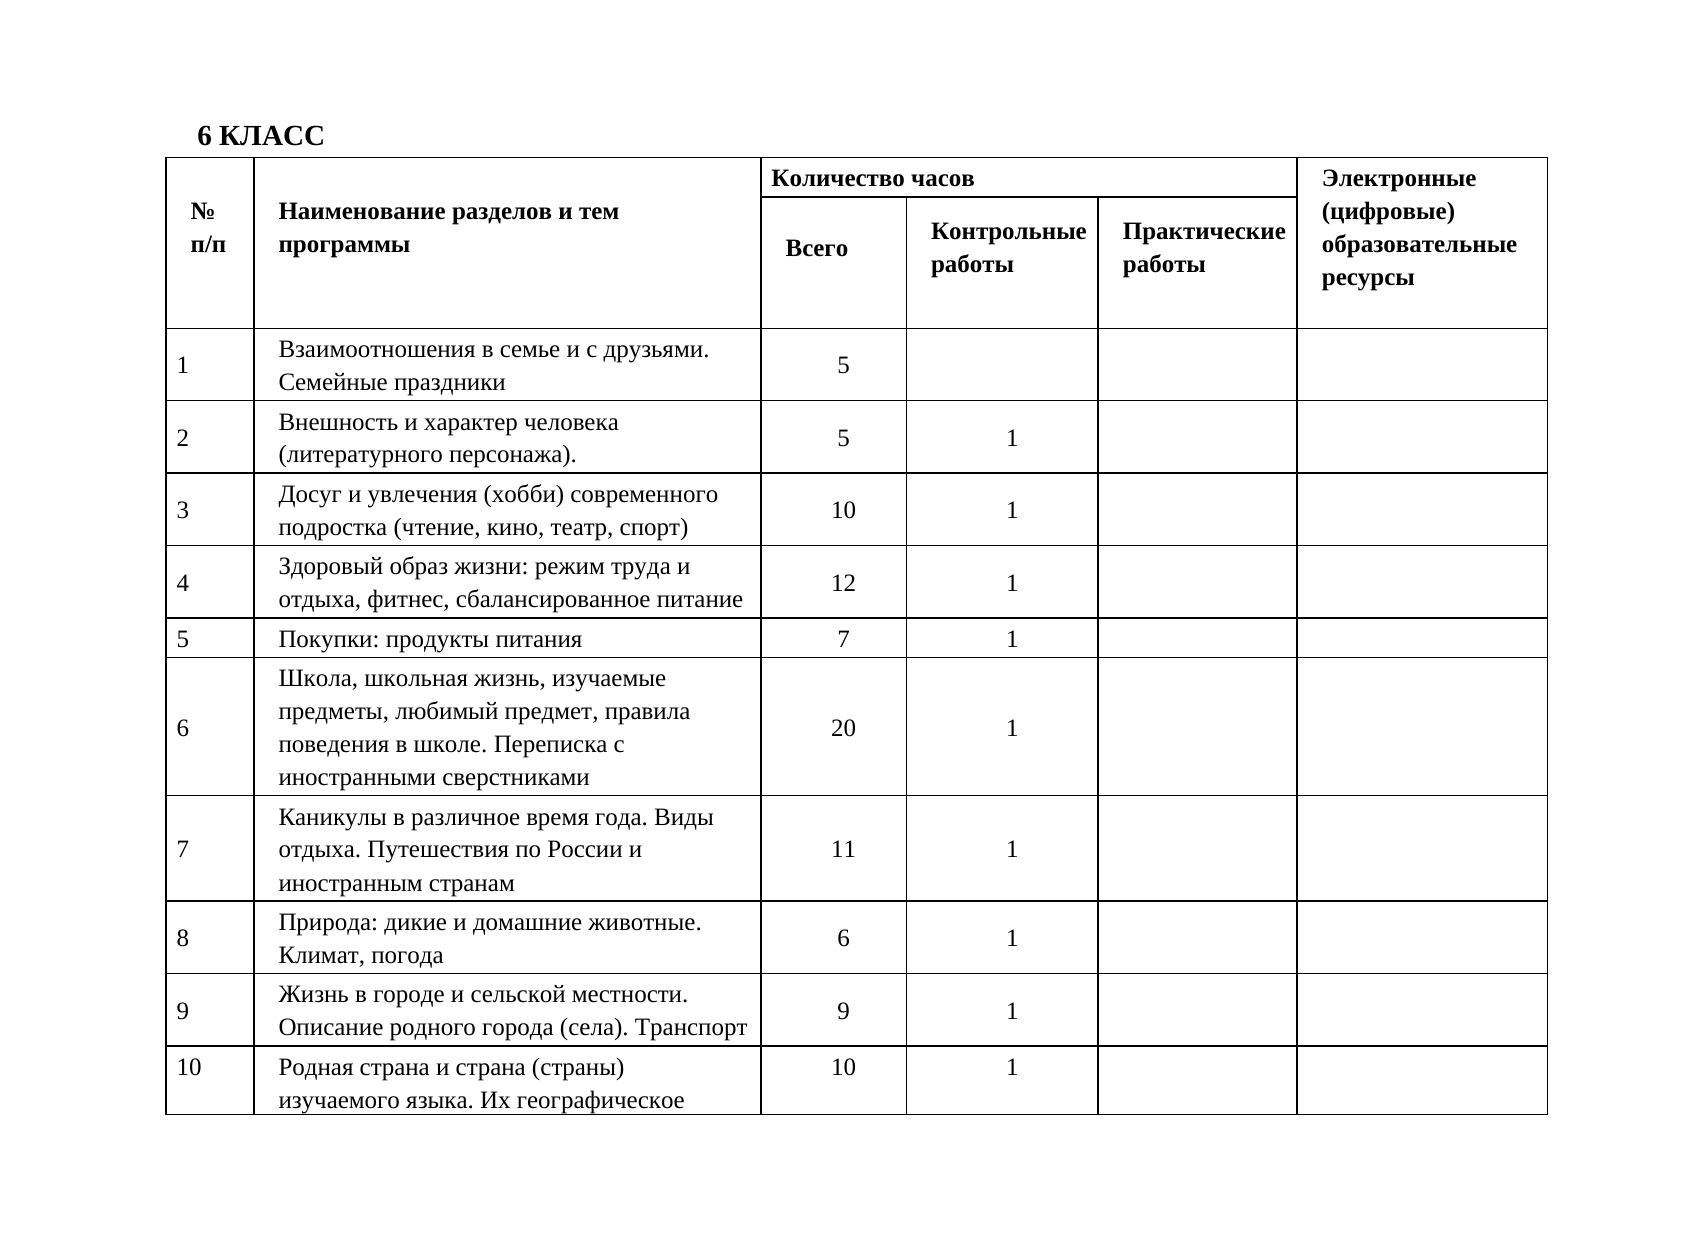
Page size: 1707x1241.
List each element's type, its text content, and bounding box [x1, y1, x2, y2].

table_cell Всего [762, 198, 906, 327]
table_cell [1099, 974, 1296, 1045]
table_header Электронные (цифровые) образовательные ресурсы [1298, 158, 1547, 327]
table_cell [1298, 974, 1547, 1045]
table_header Наименование разделов и тем программы [255, 158, 760, 327]
table_cell 1 [907, 796, 1097, 900]
table_cell 1 [907, 401, 1097, 472]
table_cell [1298, 474, 1547, 544]
table_cell [1298, 619, 1547, 656]
table_cell Каникулы в различное время года. Виды отдыха. Путешествия по России и иностранным странам [255, 796, 760, 900]
table_cell 5 [762, 401, 906, 472]
table_cell 9 [167, 974, 253, 1045]
table_cell Здоровый образ жизни: режим труда и отдыха, фитнес, сбалансированное питание [255, 546, 760, 617]
table_cell 20 [762, 658, 906, 795]
table_cell [1099, 902, 1296, 973]
table_cell [907, 329, 1097, 400]
table_cell 1 [167, 329, 253, 400]
table_cell Покупки: продукты питания [255, 619, 760, 656]
table_cell 3 [167, 474, 253, 544]
table_cell Школа, школьная жизнь, изучаемые предметы, любимый предмет, правила поведения в школе. Переписка с иностранными сверстниками [255, 658, 760, 795]
table_cell [1099, 658, 1296, 795]
table_cell [1099, 619, 1296, 656]
table_cell 4 [167, 546, 253, 617]
table_cell Контрольные работы [907, 198, 1097, 327]
table_cell Взаимоотношения в семье и с друзьями. Семейные праздники [255, 329, 760, 400]
table_cell [1099, 1047, 1296, 1113]
table_cell [1298, 658, 1547, 795]
table_cell 6 [762, 902, 906, 973]
table_cell [1099, 401, 1296, 472]
table_cell Досуг и увлечения (хобби) современного подростка (чтение, кино, театр, спорт) [255, 474, 760, 544]
table_cell 1 [907, 546, 1097, 617]
table_cell [1298, 401, 1547, 472]
table_cell 8 [167, 902, 253, 973]
table_cell [1298, 902, 1547, 973]
table_cell Практические работы [1099, 198, 1296, 327]
table_cell Жизнь в городе и сельской местности. Описание родного города (села). Транспорт [255, 974, 760, 1045]
table_cell 11 [762, 796, 906, 900]
table_cell 1 [907, 658, 1097, 795]
table_cell 10 [762, 1047, 906, 1113]
table_cell Природа: дикие и домашние животные. Климат, погода [255, 902, 760, 973]
table_cell [1099, 474, 1296, 544]
table_cell 1 [907, 974, 1097, 1045]
table_header Количество часов [762, 158, 1296, 196]
table_cell 1 [907, 474, 1097, 544]
table_cell 9 [762, 974, 906, 1045]
table_cell [1099, 796, 1296, 900]
table_cell 5 [762, 329, 906, 400]
table_cell 7 [762, 619, 906, 656]
table_cell 10 [167, 1047, 253, 1113]
table_cell [1298, 796, 1547, 900]
table_cell [1099, 329, 1296, 400]
table_cell 6 [167, 658, 253, 795]
table_cell 7 [167, 796, 253, 900]
table_cell [1298, 546, 1547, 617]
table_header № п/п [167, 158, 253, 327]
text 6 КЛАСС [190, 118, 1618, 152]
table_cell 2 [167, 401, 253, 472]
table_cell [255, 1047, 760, 1113]
table_cell 1 [907, 902, 1097, 973]
table_cell 10 [762, 474, 906, 544]
table_cell [1099, 546, 1296, 617]
table_cell [1298, 329, 1547, 400]
table_cell Внешность и характер человека (литературного персонажа). [255, 401, 760, 472]
table_cell 12 [762, 546, 906, 617]
table_cell [1298, 1047, 1547, 1113]
table_cell 1 [907, 619, 1097, 656]
table_cell 1 [907, 1047, 1097, 1113]
table_cell 5 [167, 619, 253, 656]
